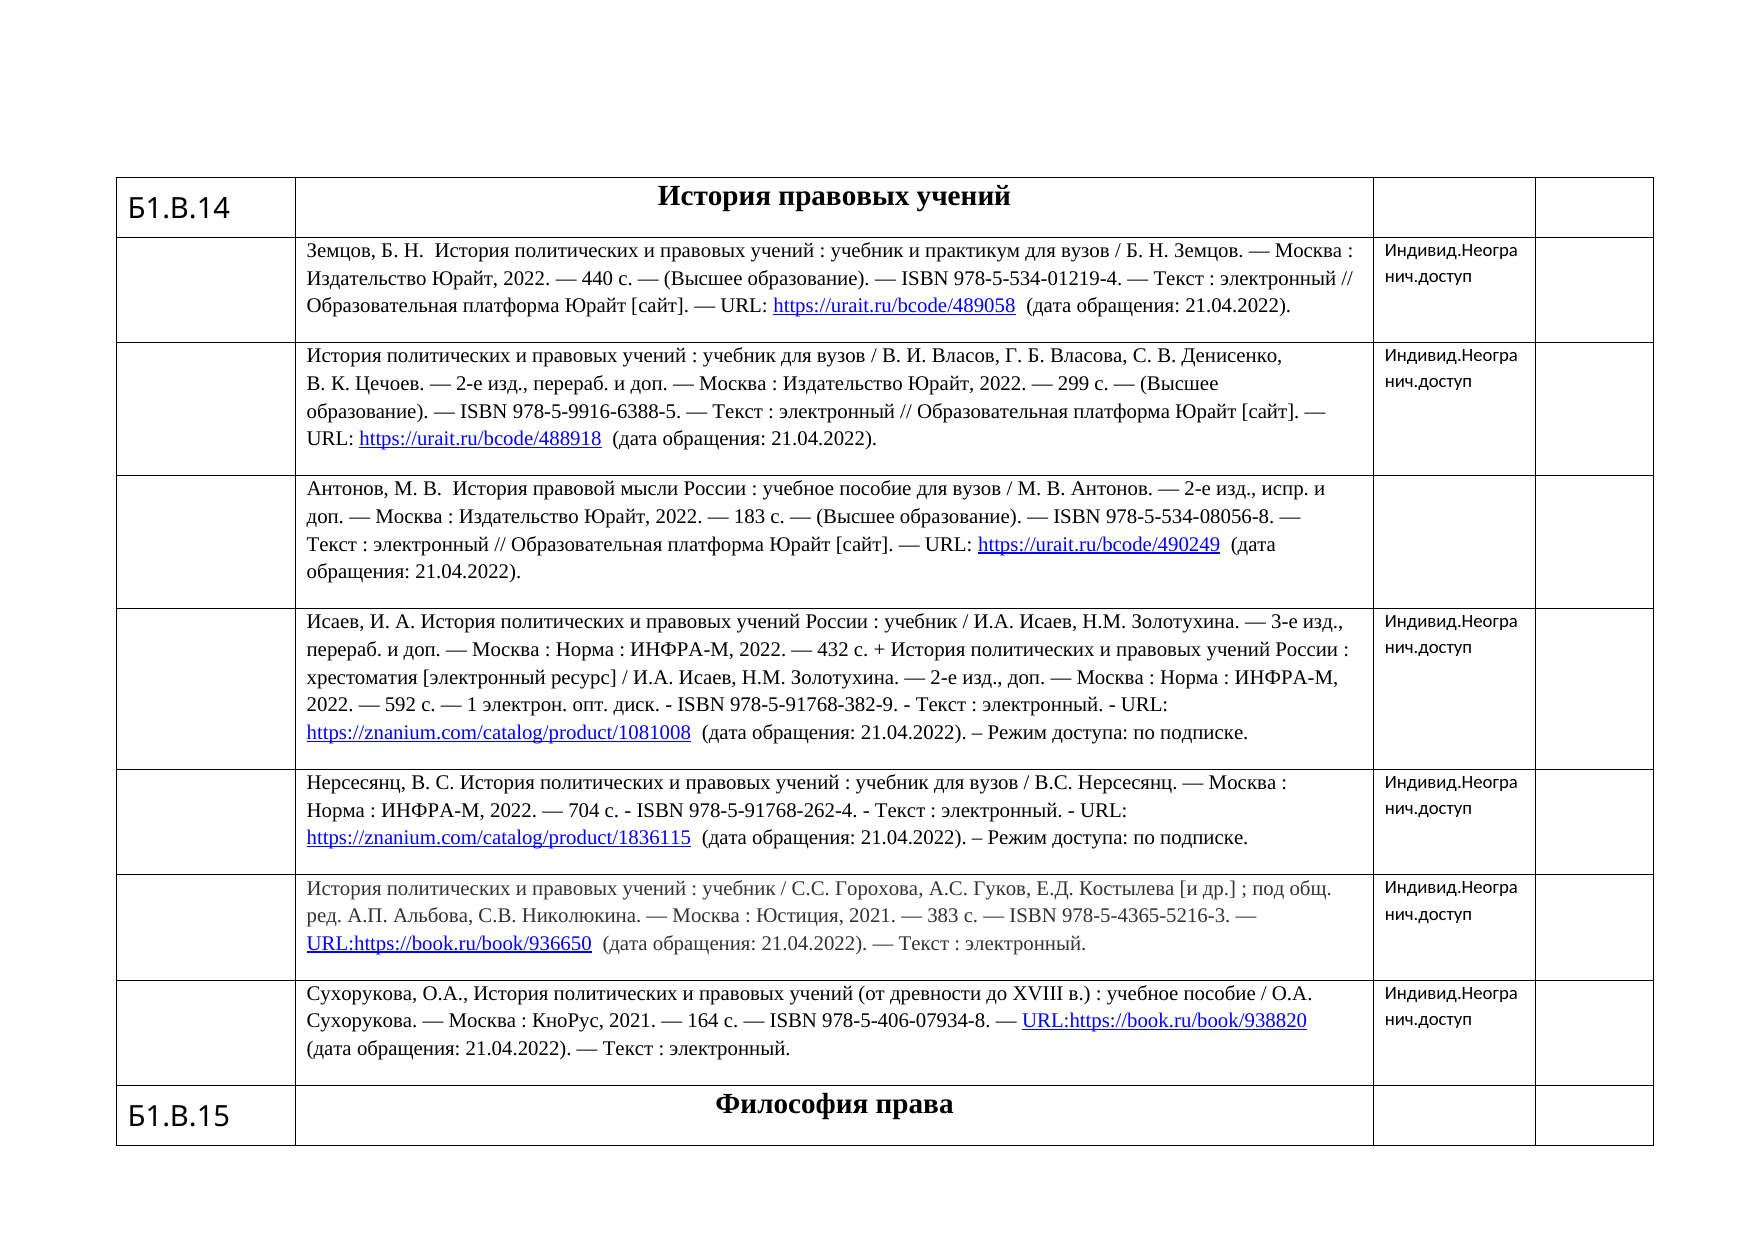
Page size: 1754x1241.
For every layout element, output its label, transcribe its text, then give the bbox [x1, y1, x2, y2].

table_cell [1536, 178, 1653, 237]
table_cell История политических и правовых учений : учебник для вузов / В. И. Власов, Г. Б. Власова, С. В. Денисенко, В. К. Цечоев. — 2-е изд., перераб. и доп. — Москва : Издательство Юрайт, 2022. — 299 с. — (Высшее образование). — ISBN 978-5-9916-6388-5. — Текст : электронный // Образовательная платформа Юрайт [сайт]. — URL: https://urait.ru/bcode/488918 (дата обращения: 21.04.2022). [296, 343, 1373, 475]
table_cell Исаев, И. А. История политических и правовых учений России : учебник / И.А. Исаев, Н.М. Золотухина. — 3-е изд., перераб. и доп. — Москва : Норма : ИНФРА-М, 2022. — 432 с. + История политических и правовых учений России : хрестоматия [электронный ресурс] / И.А. Исаев, Н.М. Золотухина. — 2-е изд., доп. — Москва : Норма : ИНФРА-М, 2022. — 592 с. — 1 электрон. опт. диск. - ISBN 978-5-91768-382-9. - Текст : электронный. - URL: https://znanium.com/catalog/product/1081008 (дата обращения: 21.04.2022). – Режим доступа: по подписке. [296, 609, 1373, 769]
table_cell История политических и правовых учений : учебник / С.С. Горохова, А.С. Гуков, Е.Д. Костылева [и др.] ; под общ. ред. А.П. Альбова, С.В. Николюкина. — Москва : Юстиция, 2021. — 383 с. — ISBN 978-5-4365-5216-3. — URL:https://book.ru/book/936650 (дата обращения: 21.04.2022). — Текст : электронный. [296, 875, 1373, 980]
table_cell Индивид.Неогранич.доступ [1374, 609, 1535, 769]
table_cell [117, 770, 295, 874]
table_cell Индивид.Неогранич.доступ [1374, 343, 1535, 475]
table_cell [1374, 178, 1535, 237]
table_cell Индивид.Неогранич.доступ [1374, 981, 1535, 1085]
table_cell История правовых учений [296, 178, 1373, 237]
table_cell Индивид.Неогранич.доступ [1374, 875, 1535, 980]
table_cell [117, 476, 295, 608]
table_cell [1536, 981, 1653, 1085]
table_cell [1536, 343, 1653, 475]
table_cell [117, 981, 295, 1085]
table_cell [1536, 609, 1653, 769]
table_cell Б1.В.15 [117, 1086, 295, 1145]
table_cell Философия права [296, 1086, 1373, 1145]
table_cell [1536, 770, 1653, 874]
table_cell [117, 875, 295, 980]
table_cell Б1.В.14 [117, 178, 295, 237]
table_cell Индивид.Неогранич.доступ [1374, 238, 1535, 342]
table_cell [117, 609, 295, 769]
table_cell Земцов, Б. Н. История политических и правовых учений : учебник и практикум для вузов / Б. Н. Земцов. — Москва : Издательство Юрайт, 2022. — 440 с. — (Высшее образование). — ISBN 978-5-534-01219-4. — Текст : электронный // Образовательная платформа Юрайт [сайт]. — URL: https://urait.ru/bcode/489058 (дата обращения: 21.04.2022). [296, 238, 1373, 342]
table_cell [117, 343, 295, 475]
table_cell Индивид.Неогранич.доступ [1374, 770, 1535, 874]
table_cell Антонов, М. В. История правовой мысли России : учебное пособие для вузов / М. В. Антонов. — 2-е изд., испр. и доп. — Москва : Издательство Юрайт, 2022. — 183 с. — (Высшее образование). — ISBN 978-5-534-08056-8. — Текст : электронный // Образовательная платформа Юрайт [сайт]. — URL: https://urait.ru/bcode/490249 (дата обращения: 21.04.2022). [296, 476, 1373, 608]
table_cell [1536, 238, 1653, 342]
table_cell [1374, 1086, 1535, 1145]
table_cell [1536, 875, 1653, 980]
table_cell [117, 238, 295, 342]
table_cell [1536, 476, 1653, 608]
table_cell Сухорукова, О.А., История политических и правовых учений (от древности до XVIII в.) : учебное пособие / О.А. Сухорукова. — Москва : КноРус, 2021. — 164 с. — ISBN 978-5-406-07934-8. — URL:https://book.ru/book/938820 (дата обращения: 21.04.2022). — Текст : электронный. [296, 981, 1373, 1085]
table_cell [1536, 1086, 1653, 1145]
table_cell Нерсесянц, В. С. История политических и правовых учений : учебник для вузов / В.С. Нерсесянц. — Москва : Норма : ИНФРА-М, 2022. — 704 с. - ISBN 978-5-91768-262-4. - Текст : электронный. - URL: https://znanium.com/catalog/product/1836115 (дата обращения: 21.04.2022). – Режим доступа: по подписке. [296, 770, 1373, 874]
table_cell [1374, 476, 1535, 608]
